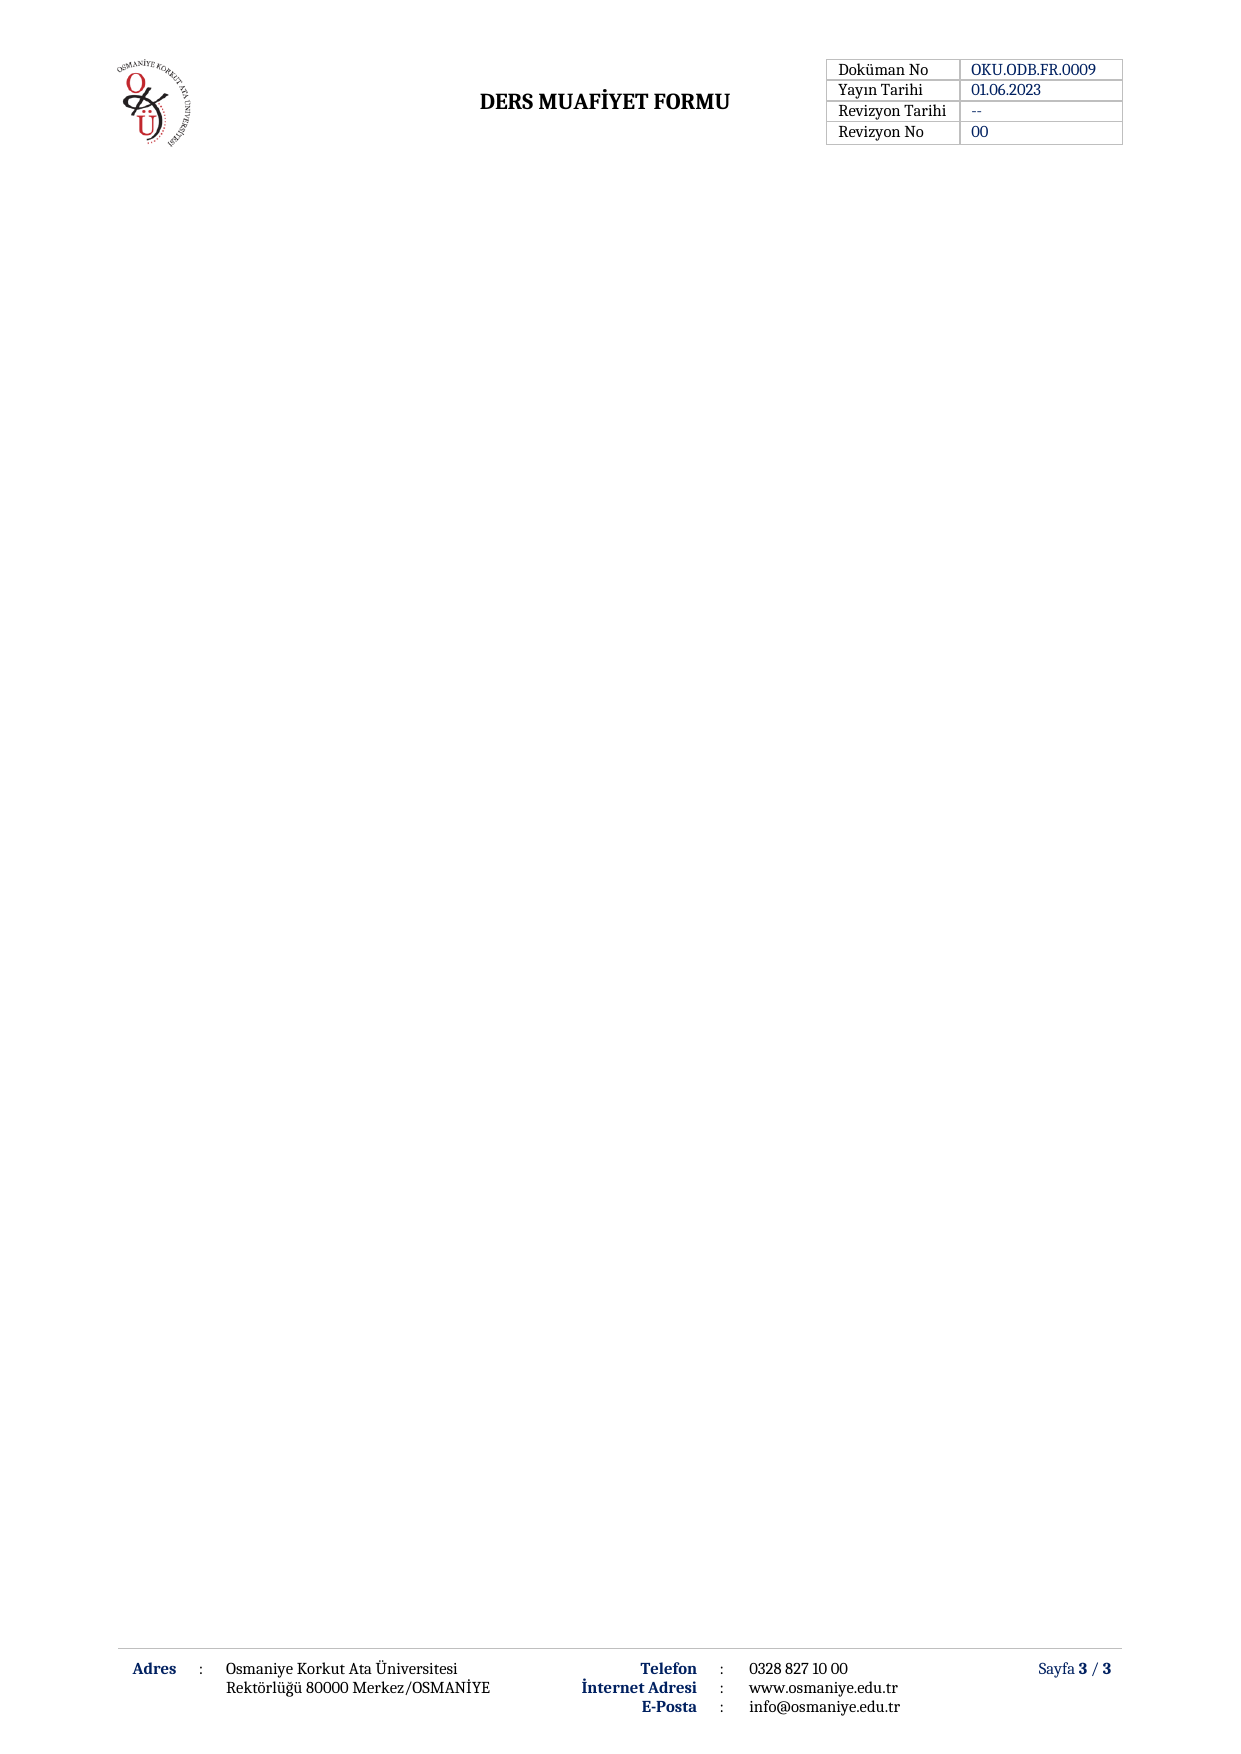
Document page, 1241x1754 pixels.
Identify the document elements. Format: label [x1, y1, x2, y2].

picture [117, 59, 191, 147]
